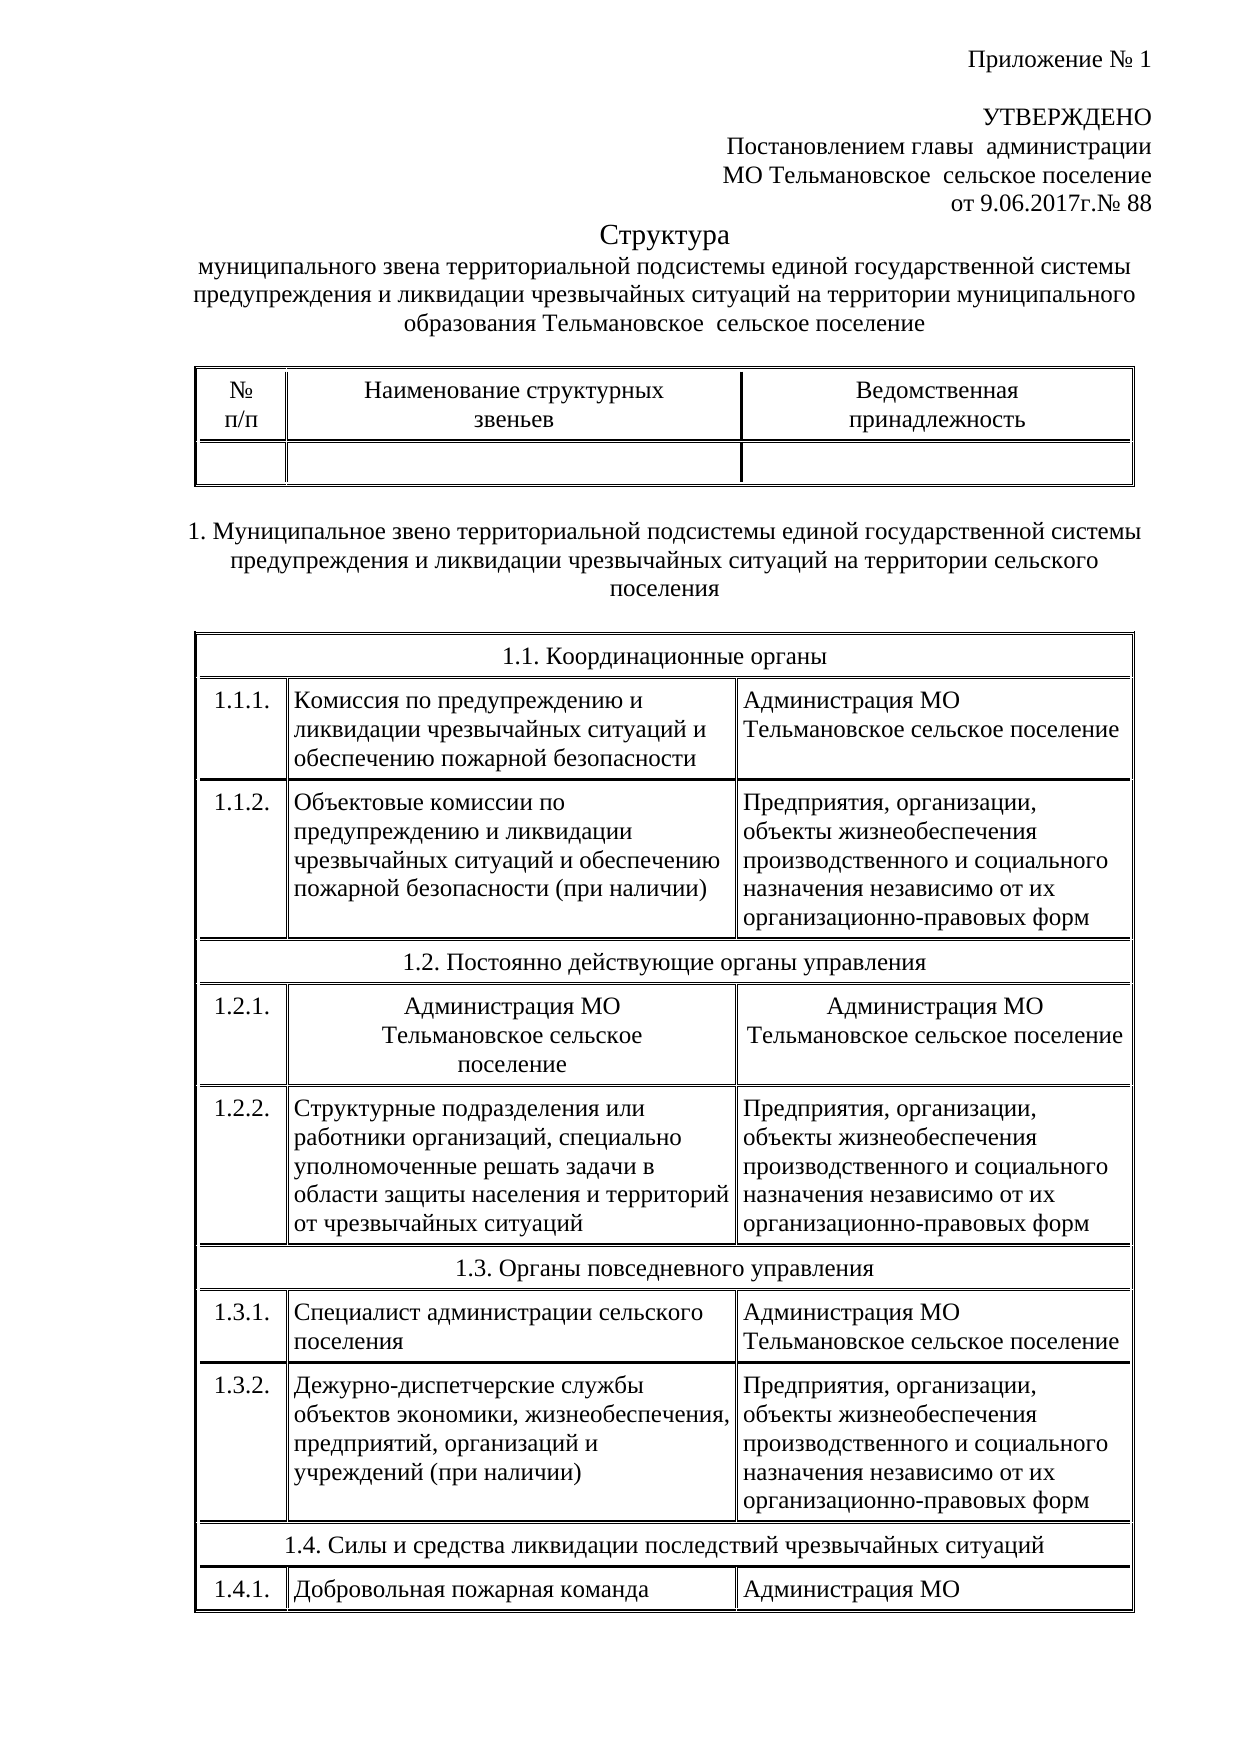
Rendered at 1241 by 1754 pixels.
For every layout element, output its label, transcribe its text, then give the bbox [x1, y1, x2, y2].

table_cell Предприятия, организации, объекты жизнеобеспечения производственного и социального назначения независимо от их организационно-правовых форм [738, 1361, 1132, 1520]
table_cell 1.2.1. [196, 982, 287, 1084]
table_header Наименование структурных звеньев [287, 369, 741, 439]
table_cell Администрация МО Тельмановское сельское поселение [737, 982, 1133, 1084]
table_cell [288, 1568, 737, 1609]
table_cell [741, 439, 1132, 483]
text муниципального звена территориальной подсистемы единой государственной системы предупреждения и ликвидации чрезвычайных ситуаций на территории муниципального образования Тельмановское сельское поселение [177, 251, 1152, 337]
text от 9.06.2017г.№ 88 [177, 188, 1152, 217]
table_cell Администрация МО Тельмановское сельское поселение [289, 985, 735, 1084]
table_cell 1.4.1. [197, 1565, 287, 1609]
table_cell 1.3.1. [196, 1288, 287, 1361]
table_cell Дежурно-диспетчерские службы объектов экономики, жизнеобеспечения, предприятий, организаций и учреждений (при наличии) [289, 1364, 735, 1520]
table_header № п/п [197, 369, 287, 439]
table_cell 1.3. Органы повседневного управления [197, 1243, 1132, 1288]
table_cell [197, 439, 287, 483]
table_cell Структурные подразделения или работники организаций, специально уполномоченные решать задачи в области защиты населения и территорий от чрезвычайных ситуаций [289, 1087, 735, 1243]
text 1. Муниципальное звено территориальной подсистемы единой государственной системы предупреждения и ликвидации чрезвычайных ситуаций на территории сельского поселения [177, 516, 1152, 602]
table_cell Предприятия, организации, объекты жизнеобеспечения производственного и социального назначения независимо от их организационно-правовых форм [738, 778, 1133, 937]
text Структура [177, 217, 1152, 251]
table_cell 1.2. Постоянно действующие органы управления [197, 937, 1132, 982]
table_cell Предприятия, организации, объекты жизнеобеспечения производственного и социального назначения независимо от их организационно-правовых форм [737, 1084, 1133, 1243]
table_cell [737, 1565, 1132, 1609]
text Приложение № 1 [177, 44, 1152, 73]
table_cell Объектовые комиссии по предупреждению и ликвидации чрезвычайных ситуаций и обеспечению пожарной безопасности (при наличии) [289, 781, 735, 937]
table_cell Комиссия по предупреждению и ликвидации чрезвычайных ситуаций и обеспечению пожарной безопасности [289, 679, 735, 778]
table_cell Администрация МО Тельмановское сельское поселение [737, 1288, 1133, 1361]
table_cell 1.4. Силы и средства ликвидации последствий чрезвычайных ситуаций [197, 1520, 1132, 1565]
table_cell 1.1.1. [196, 676, 287, 778]
table_header 1.1. Координационные органы [197, 635, 1132, 676]
table_cell [287, 443, 741, 483]
table_cell Специалист администрации сельского поселения [289, 1291, 735, 1361]
text УТВЕРЖДЕНО [177, 102, 1152, 131]
table_cell 1.3.2. [197, 1361, 286, 1520]
text МО Тельмановское сельское поселение [177, 160, 1152, 188]
table_cell 1.2.2. [196, 1084, 287, 1243]
text Постановлением главы администрации [177, 131, 1152, 160]
table_cell 1.1.2. [196, 778, 286, 937]
table_cell Администрация МО Тельмановское сельское поселение [737, 676, 1133, 778]
table_header Ведомственная принадлежность [741, 369, 1132, 439]
